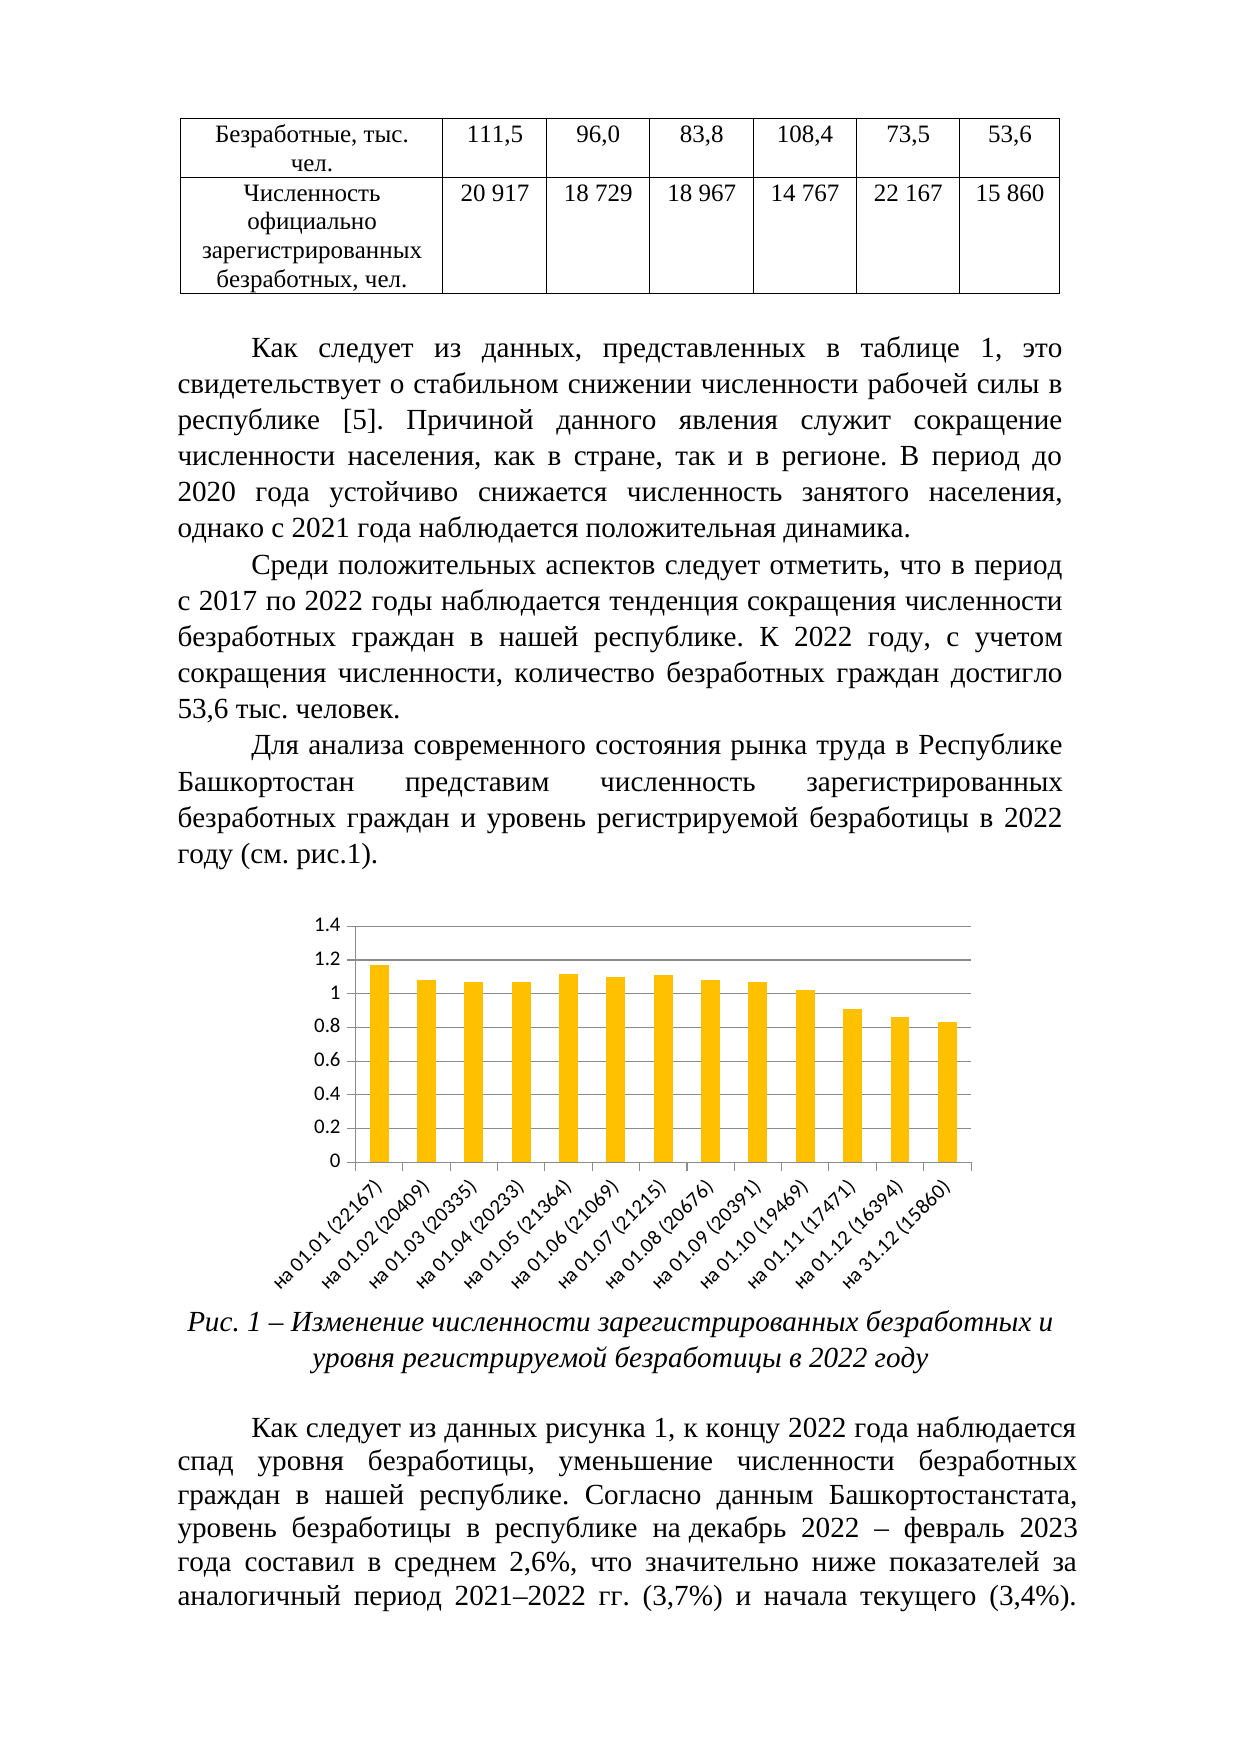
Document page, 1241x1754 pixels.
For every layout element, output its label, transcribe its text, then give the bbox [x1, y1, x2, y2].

text Для анализа современного состояния рынка труда в Республике Башкортостан представим численность зарегистрированных безработных граждан и уровень регистрируемой безработицы в 2022 году (см. рис.1). [177, 727, 1063, 869]
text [177, 1410, 1078, 1611]
table_cell 14 767 [754, 178, 856, 293]
table_cell Численность официально зарегистрированных безработных, чел. [181, 178, 442, 293]
table_cell 15 860 [960, 178, 1059, 293]
table_cell 18 967 [650, 178, 753, 293]
text Как следует из данных, представленных в таблице 1, это свидетельствует о стабильном снижении численности рабочей силы в республике [5]. Причиной данного явления служит сокращение численности населения, как в стране, так и в регионе. В период до 2020 года устойчиво снижается численность занятого населения, однако с 2021 года наблюдается положительная динамика. [177, 508, 1063, 544]
text Среди положительных аспектов следует отметить, что в период с 2017 по 2022 годы наблюдается тенденция сокращения численности безработных граждан в нашей республике. К 2022 году, с учетом сокращения численности, количество безработных граждан достигло 53,6 тыс. человек. [177, 547, 1063, 725]
table_cell 108,4 [754, 119, 856, 177]
table_cell 53,6 [960, 119, 1059, 177]
table_cell Безработные, тыс. чел. [181, 119, 442, 177]
table_cell 111,5 [443, 119, 546, 177]
table_cell 20 917 [443, 178, 546, 293]
table_cell 73,5 [857, 119, 959, 177]
table_cell 83,8 [650, 119, 753, 177]
table_cell 96,0 [547, 119, 649, 177]
text Рис. 1 – Изменение численности зарегистрированных безработных и уровня регистрируемой безработицы в 2022 году [177, 1304, 1063, 1374]
text Как следует из данных, представленных в таблице 1, это свидетельствует о стабильном снижении численности рабочей силы в республике [5]. Причиной данного явления служит сокращение численности населения, как в стране, так и в регионе. В период до 2020 года устойчиво снижается численность занятого населения, однако с 2021 года наблюдается положительная динамика. [177, 330, 1063, 366]
table_cell 18 729 [547, 178, 649, 293]
table_cell 22 167 [857, 178, 959, 293]
